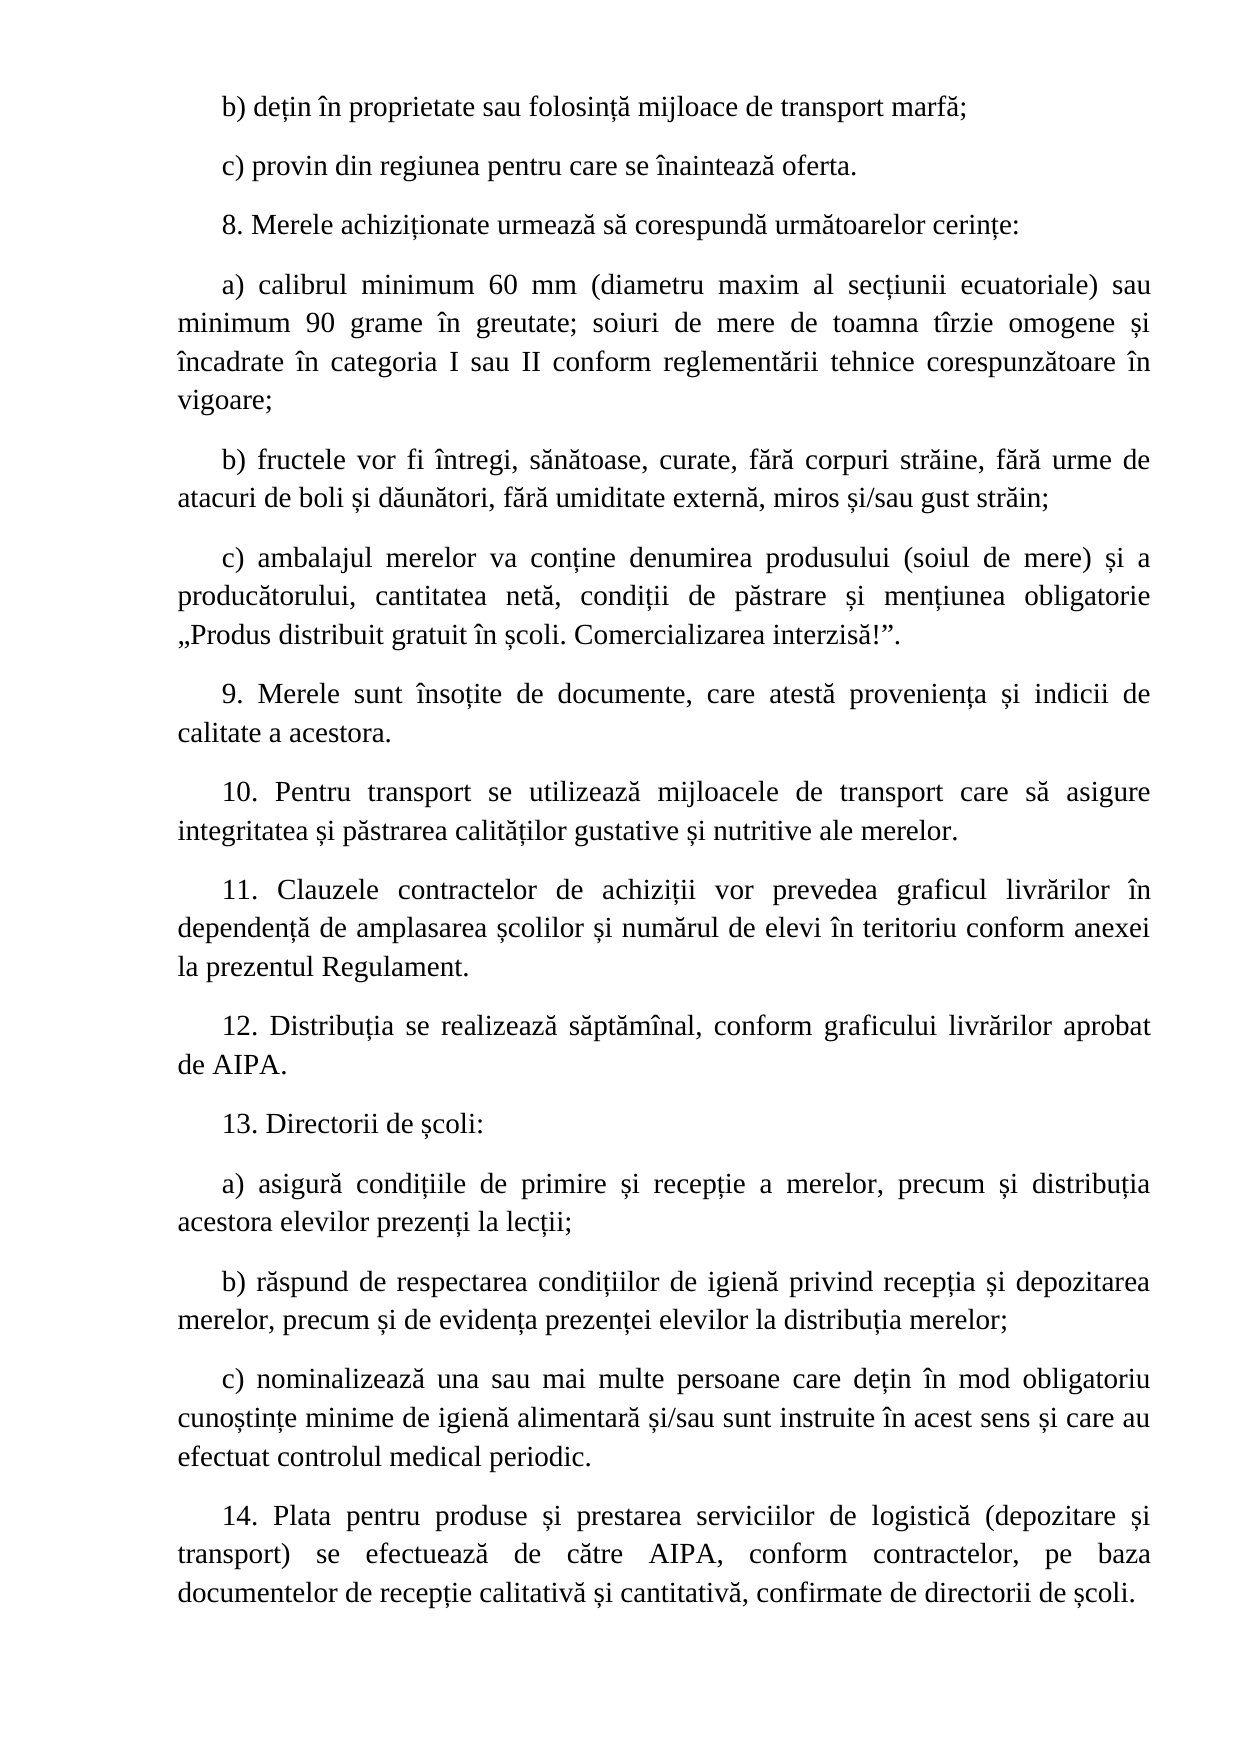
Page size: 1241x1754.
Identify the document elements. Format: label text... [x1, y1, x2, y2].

text 12. Distribuția se realizează săptămînal, conform graficului livrărilor aprobat de AIPA. [177, 1008, 1152, 1081]
text c) nominalizează una sau mai multe persoane care dețin în mod obligatoriu cunoștințe minime de igienă alimentară și/sau sunt instruite în acest sens și care au efectuat controlul medical periodic. [177, 1362, 1152, 1472]
text b) răspund de respectarea condițiilor de igienă privind recepția și depozitarea merelor, precum și de evidența prezenței elevilor la distribuția merelor; [177, 1264, 1152, 1336]
text 11. Clauzele contractelor de achiziții vor prevedea graficul livrărilor în dependență de amplasarea școlilor și numărul de elevi în teritoriu conform anexei la prezentul Regulament. [177, 872, 1152, 983]
text 10. Pentru transport se utilizează mijloacele de transport care să asigure integritatea și păstrarea calităților gustative și nutritive ale merelor. [177, 774, 1152, 846]
text b) dețin în proprietate sau folosință mijloace de transport marfă; [177, 89, 1152, 122]
text 9. Merele sunt însoțite de documente, care atestă proveniența și indicii de calitate a acestora. [177, 676, 1152, 748]
text 8. Merele achiziționate urmează să corespundă următoarelor cerințe: [177, 207, 1152, 241]
text c) ambalajul merelor va conține denumirea produsului (soiul de mere) și a producătorului, cantitatea netă, condiții de păstrare și mențiunea obligatorie „Produs distribuit gratuit în școli. Comercializarea interzisă!”. [177, 540, 1152, 650]
text b) fructele vor fi întregi, sănătoase, curate, fără corpuri străine, fără urme de atacuri de boli și dăunători, fără umiditate externă, miros și/sau gust străin; [177, 442, 1152, 514]
text a) asigură condițiile de primire și recepție a merelor, precum și distribuția acestora elevilor prezenți la lecții; [177, 1166, 1152, 1238]
text 14. Plata pentru produse și prestarea serviciilor de logistică (depozitare și transport) se efectuează de către AIPA, conform contractelor, pe baza documentelor de recepție calitativă și cantitativă, confirmate de directorii de școli. [177, 1498, 1152, 1609]
text a) calibrul minimum 60 mm (diametru maxim al secțiunii ecuatoriale) sau minimum 90 grame în greutate; soiuri de mere de toamna tîrzie omogene și încadrate în categoria I sau II conform reglementării tehnice corespunzătoare în vigoare; [177, 267, 1152, 416]
text c) provin din regiunea pentru care se înaintează oferta. [177, 148, 1152, 182]
text 13. Directorii de școli: [177, 1106, 1152, 1140]
